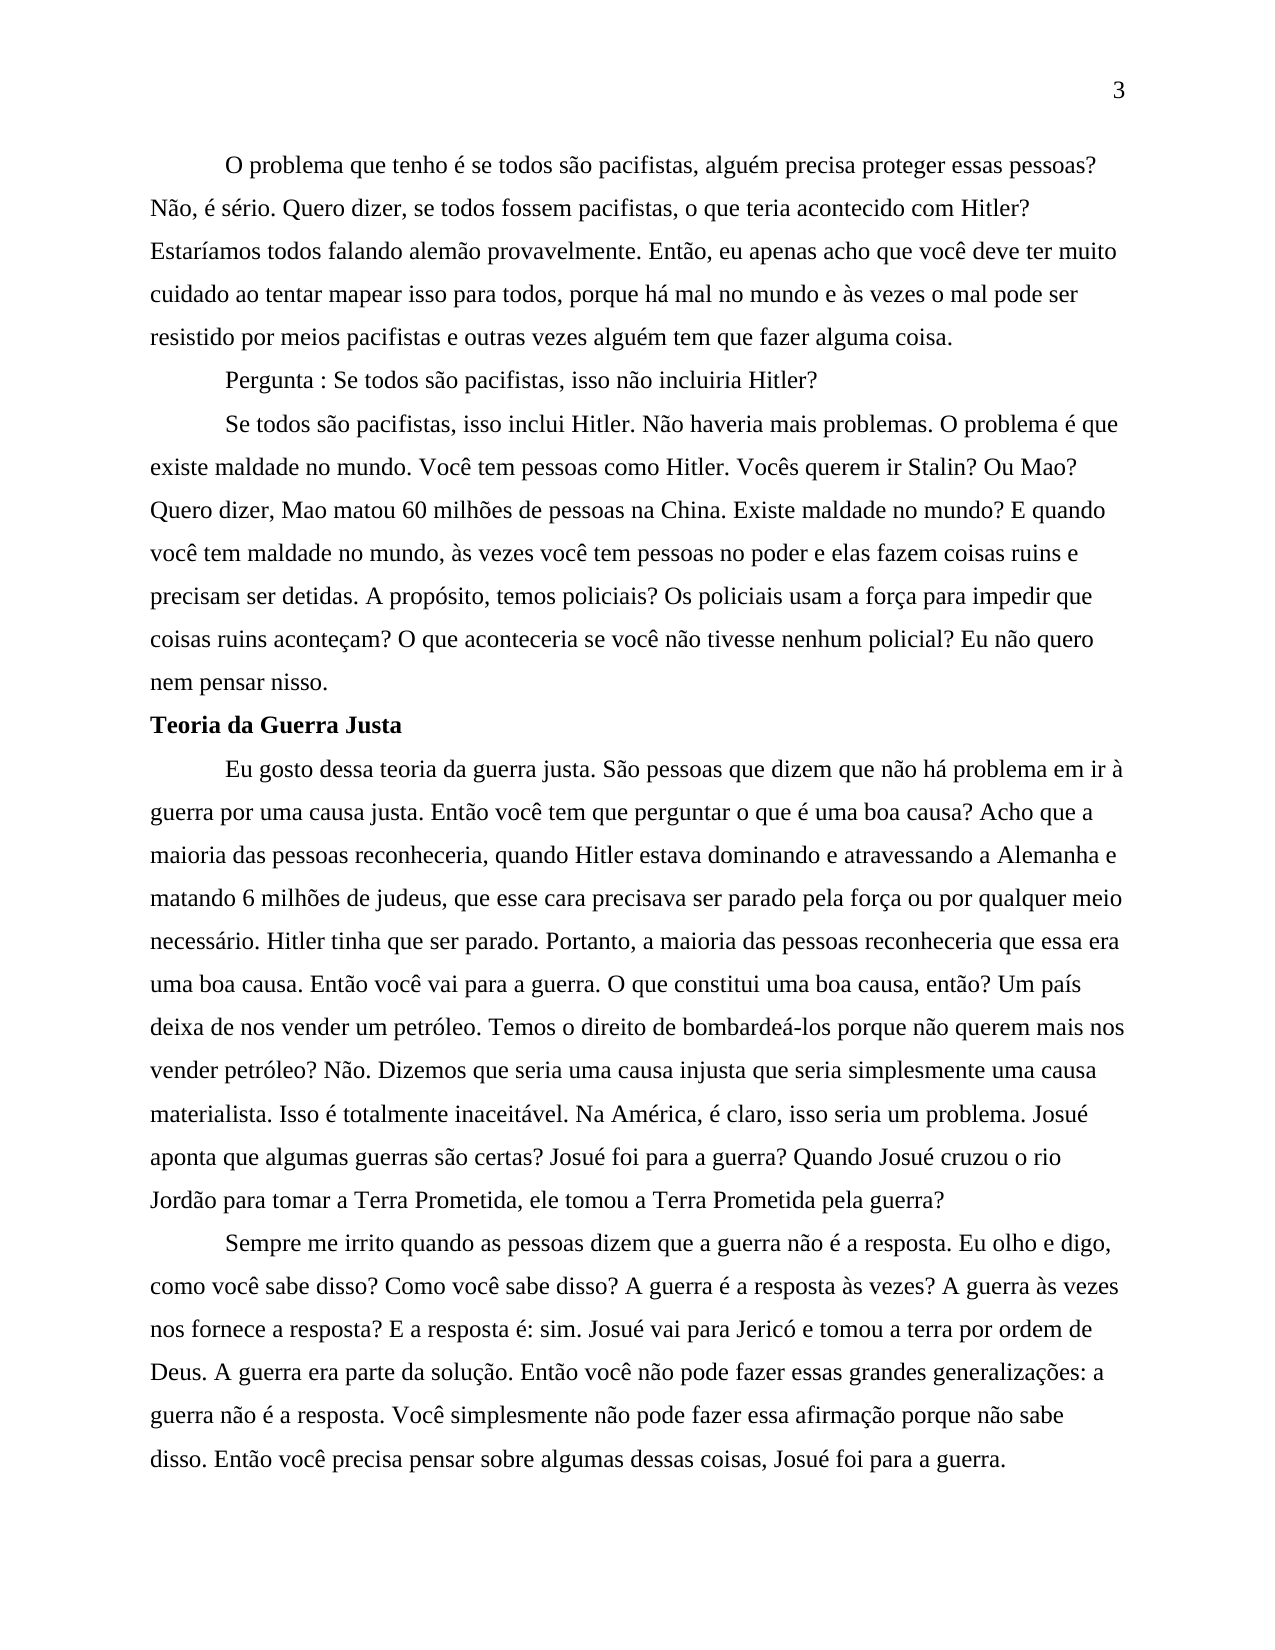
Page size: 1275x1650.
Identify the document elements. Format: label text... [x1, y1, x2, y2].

text O problema que tenho é se todos são pacifistas, alguém precisa proteger essas pessoas? Não, é sério. Quero dizer, se todos fossem pacifistas, o que teria acontecido com Hitler? Estaríamos todos falando alemão provavelmente. Então, eu apenas acho que você deve ter muito cuidado ao tentar mapear isso para todos, porque há mal no mundo e às vezes o mal pode ser resistido por meios pacifistas e outras vezes alguém tem que fazer alguma coisa. Pergunta : Se todos são pacifistas, isso não incluiria Hitler? [150, 150, 1125, 394]
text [150, 1228, 1125, 1472]
text Se todos são pacifistas, isso inclui Hitler. Não haveria mais problemas. O problema é que existe maldade no mundo. Você tem pessoas como Hitler. Vocês querem ir Stalin? Ou Mao? Quero dizer, Mao matou 60 milhões de pessoas na China. Existe maldade no mundo? E quando você tem maldade no mundo, às vezes você tem pessoas no poder e elas fazem coisas ruins e precisam ser detidas. A propósito, temos policiais? Os policiais usam a força para impedir que coisas ruins aconteçam? O que aconteceria se você não tivesse nenhum policial? Eu não quero nem pensar nisso. Teoria da Guerra Justa Eu gosto dessa teoria da guerra justa. São pessoas que dizem que não há problema em ir à guerra por uma causa justa. Então você tem que perguntar o que é uma boa causa? Acho que a maioria das pessoas reconheceria, quando Hitler estava dominando e atravessando a Alemanha e matando 6 milhões de judeus, que esse cara precisava ser parado pela força ou por qualquer meio necessário. Hitler tinha que ser parado. Portanto, a maioria das pessoas reconheceria que essa era uma boa causa. Então você vai para a guerra. O que constitui uma boa causa, então? Um país deixa de nos vender um petróleo. Temos o direito de bombardeá-los porque não querem mais nos vender petróleo? Não. Dizemos que seria uma causa injusta que seria simplesmente uma causa materialista. Isso é totalmente inaceitável. Na América, é claro, isso seria um problema. Josué aponta que algumas guerras são certas? Josué foi para a guerra? Quando Josué cruzou o rio Jordão para tomar a Terra Prometida, ele tomou a Terra Prometida pela guerra? [150, 409, 1125, 1214]
